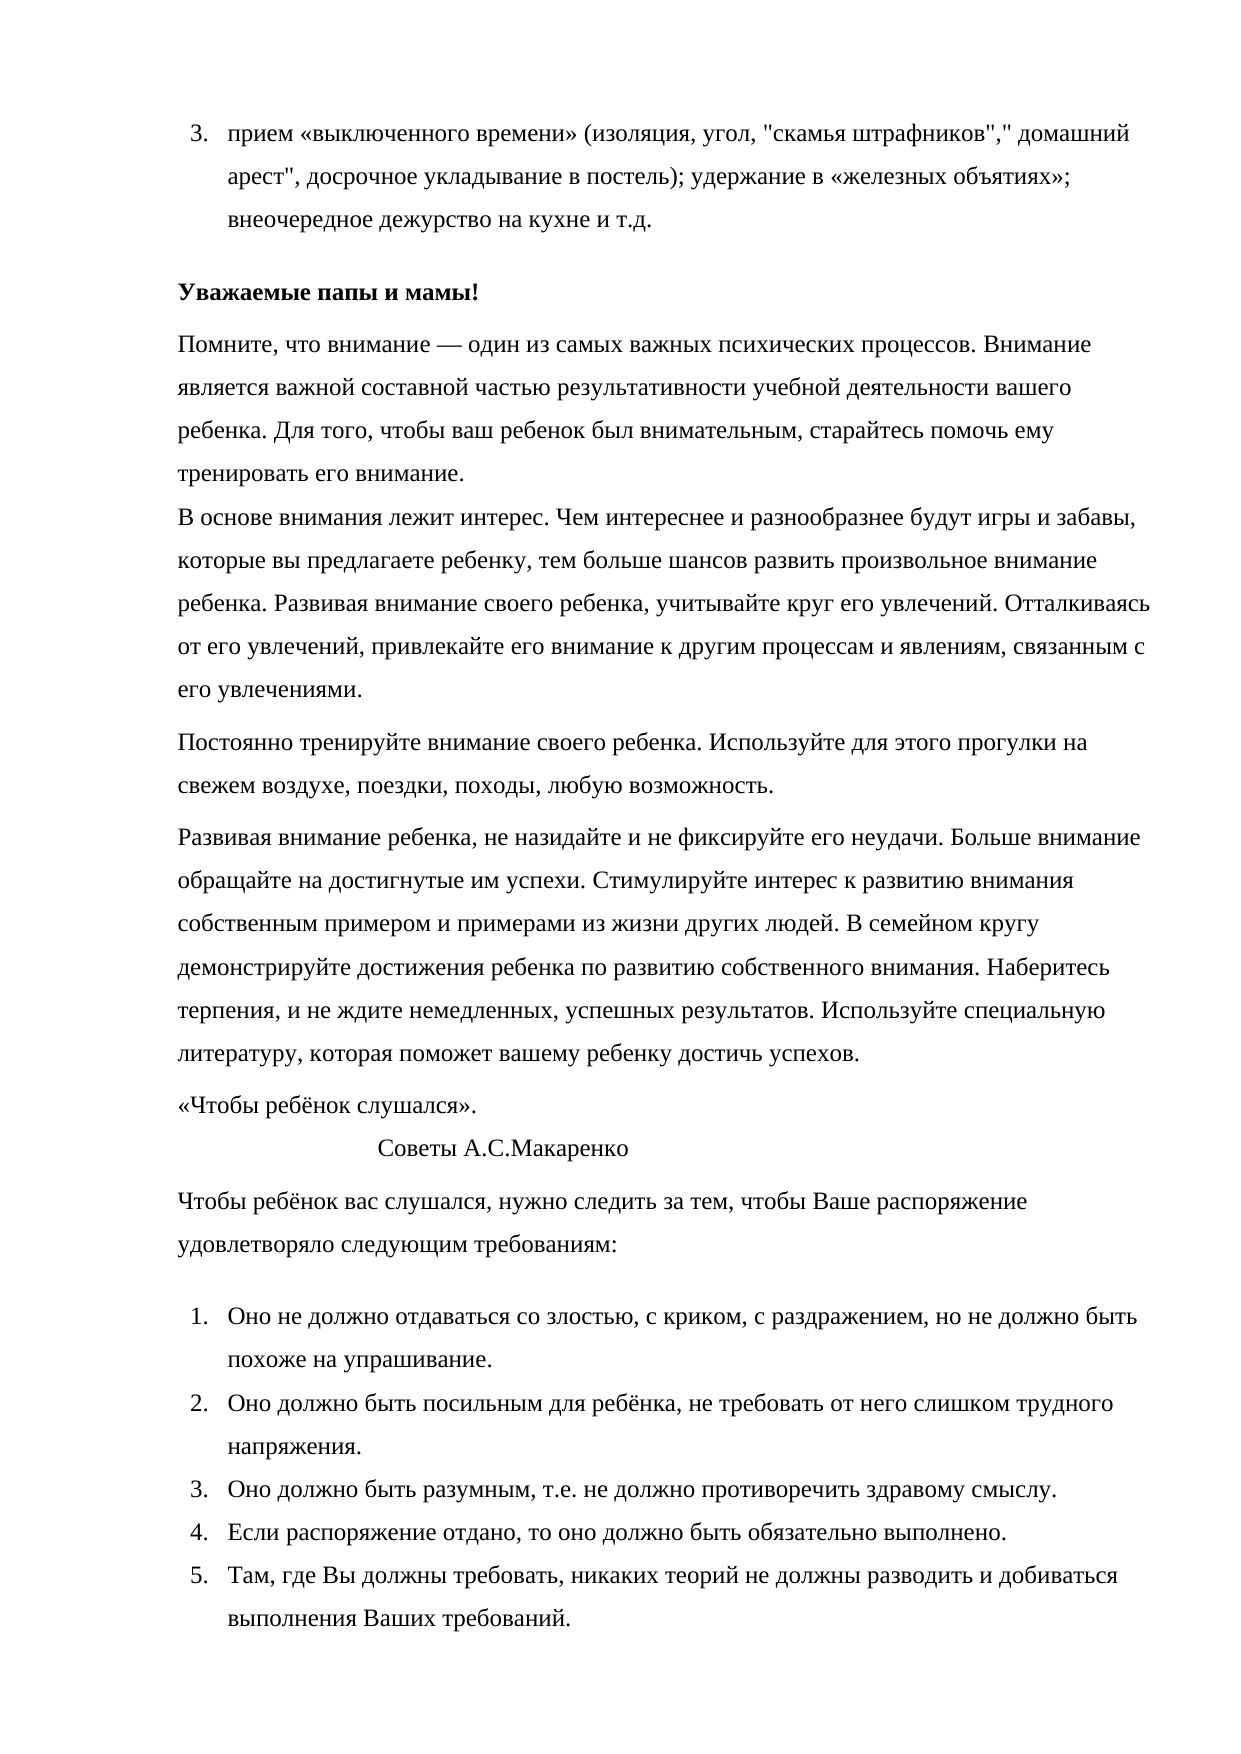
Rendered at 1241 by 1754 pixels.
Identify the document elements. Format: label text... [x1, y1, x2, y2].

list Оно не должно отдаваться со злостью, с криком, с раздражением, но не должно быть похоже на упрашивание. [190, 1301, 1152, 1373]
text Развивая внимание ребенка, не назидайте и не фиксируйте его неудачи. Больше внимание обращайте на достигнутые им успехи. Стимулируйте интерес к развитию внимания собственным примером и примерами из жизни других людей. В семейном кругу демонстрируйте достижения ребенка по развитию собственного внимания. Наберитесь терпения, и не ждите немедленных, успешных результатов. Используйте специальную литературу, которая поможет вашему ребенку достичь успехов. [177, 822, 1152, 1067]
list Оно должно быть разумным, т.е. не должно противоречить здравому смыслу. [190, 1474, 1152, 1503]
list прием «выключенного времени» (изоляция, угол, "скамья штрафников"," домашний арест", досрочное укладывание в постель); удержание в «железных объятиях»; внеочередное дежурство на кухне и т.д. [190, 118, 1152, 233]
text «Чтобы ребёнок слушался». Советы А.С.Макаренко [177, 1090, 1152, 1162]
list Если распоряжение отдано, то оно должно быть обязательно выполнено. [190, 1517, 1152, 1546]
text Чтобы ребёнок вас слушался, нужно следить за тем, чтобы Ваше распоряжение удовлетворяло следующим требованиям: [177, 1186, 1152, 1258]
list Там, где Вы должны требовать, никаких теорий не должны разводить и добиваться выполнения Ваших требований. [190, 1560, 1152, 1632]
list Оно должно быть посильным для ребёнка, не требовать от него слишком трудного напряжения. [190, 1388, 1152, 1459]
text Уважаемые папы и мамы! [177, 277, 1152, 305]
text Постоянно тренируйте внимание своего ребенка. Используйте для этого прогулки на свежем воздухе, поездки, походы, любую возможность. [177, 727, 1152, 798]
text Помните, что внимание — один из самых важных психических процессов. Внимание является важной составной частью результативности учебной деятельности вашего ребенка. Для того, чтобы ваш ребенок был внимательным, старайтесь помочь ему тренировать его внимание. В основе внимания лежит интерес. Чем интереснее и разнообразнее будут игры и забавы, которые вы предлагаете ребенку, тем больше шансов развить произвольное внимание ребенка. Развивая внимание своего ребенка, учитывайте круг его увлечений. Отталкиваясь от его увлечений, привлекайте его внимание к другим процессам и явлениям, связанным с его увлечениями. [177, 329, 1152, 703]
